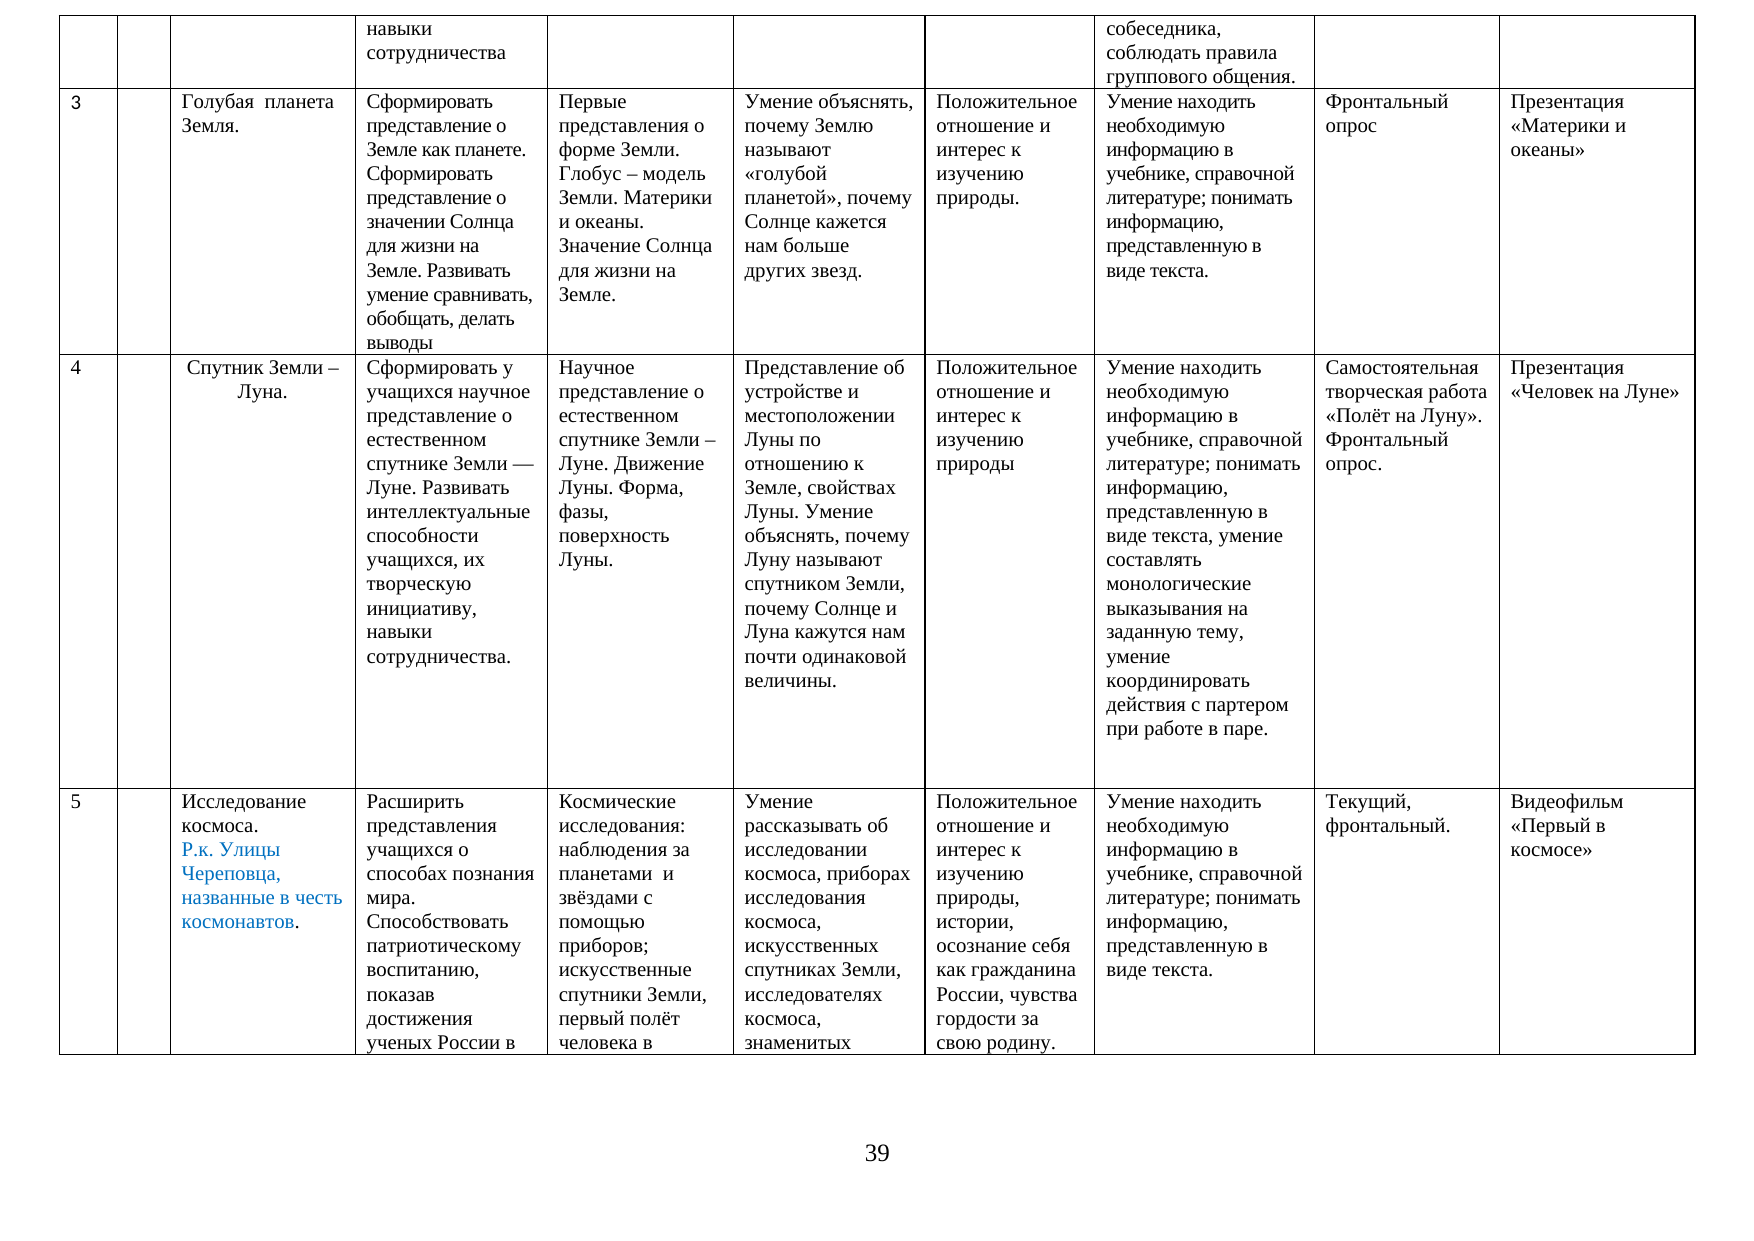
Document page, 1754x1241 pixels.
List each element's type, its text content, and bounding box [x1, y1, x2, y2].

table_cell 5 [60, 789, 117, 1054]
table_cell Положительное отношение и интерес к изучению природы. [926, 89, 1094, 354]
table_cell Умение объяснять, почему Землю называют «голубой планетой», почему Солнце кажется нам больше других звезд. [734, 89, 924, 354]
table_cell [926, 789, 1094, 1054]
table_cell [118, 789, 170, 1054]
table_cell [548, 789, 733, 1054]
table_cell Первые представления о форме Земли. Глобус – модель Земли. Материки и океаны. Значение Солнца для жизни на Земле. [548, 89, 733, 354]
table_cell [548, 16, 733, 88]
table_cell Презентация «Человек на Луне» [1500, 355, 1694, 788]
table_cell Представление об устройстве и местоположении Луны по отношению к Земле, свойствах Луны. Умение объяснять, почему Луну называют спутником Земли, почему Солнце и Луна кажутся нам почти одинаковой величины. [734, 355, 924, 788]
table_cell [356, 789, 547, 1054]
table_cell 3 [60, 89, 117, 354]
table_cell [1095, 16, 1314, 88]
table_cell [171, 789, 355, 1054]
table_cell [1500, 16, 1694, 88]
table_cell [356, 16, 547, 88]
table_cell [734, 789, 924, 1054]
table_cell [1315, 789, 1499, 1054]
table_cell Умение находить необходимую информацию в учебнике, справочной литературе; понимать информацию, представленную в виде текста, умение составлять монологические выказывания на заданную тему, умение координировать действия с партером при работе в паре. [1095, 355, 1314, 788]
table_cell Голубая планета Земля. [171, 89, 355, 354]
table_cell [118, 16, 170, 88]
table_cell [118, 89, 170, 354]
table_cell Самостоятельная творческая работа «Полёт на Луну». Фронтальный опрос. [1315, 355, 1499, 788]
table_cell 2 [60, 16, 117, 88]
table_cell Фронтальный опрос [1315, 89, 1499, 354]
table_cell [734, 16, 924, 88]
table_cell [1500, 789, 1694, 1054]
table_cell [118, 355, 170, 788]
table_cell Сформировать представление о Земле как планете. Сформировать представление о значении Солнца для жизни на Земле. Развивать умение сравнивать, обобщать, делать выводы [356, 89, 547, 354]
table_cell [1315, 16, 1499, 88]
table_cell Умение находить необходимую информацию в учебнике, справочной литературе; понимать информацию, представленную в виде текста. [1095, 89, 1314, 354]
table_cell 4 [60, 355, 117, 788]
table_cell Положительное отношение и интерес к изучению природы [926, 355, 1094, 788]
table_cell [171, 16, 355, 88]
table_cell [1095, 789, 1314, 1054]
table_cell Спутник Земли – Луна. [171, 355, 355, 788]
table_cell Сформировать у учащихся научное представление о естественном спутнике Земли — Луне. Развивать интеллектуальные способности учащихся, их творческую инициативу, навыки сотрудничества. [356, 355, 547, 788]
table_cell Научное представление о естественном спутнике Земли – Луне. Движение Луны. Форма, фазы, поверхность Луны. [548, 355, 733, 788]
table_cell Презентация «Материки и океаны» [1500, 89, 1694, 354]
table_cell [926, 16, 1094, 88]
